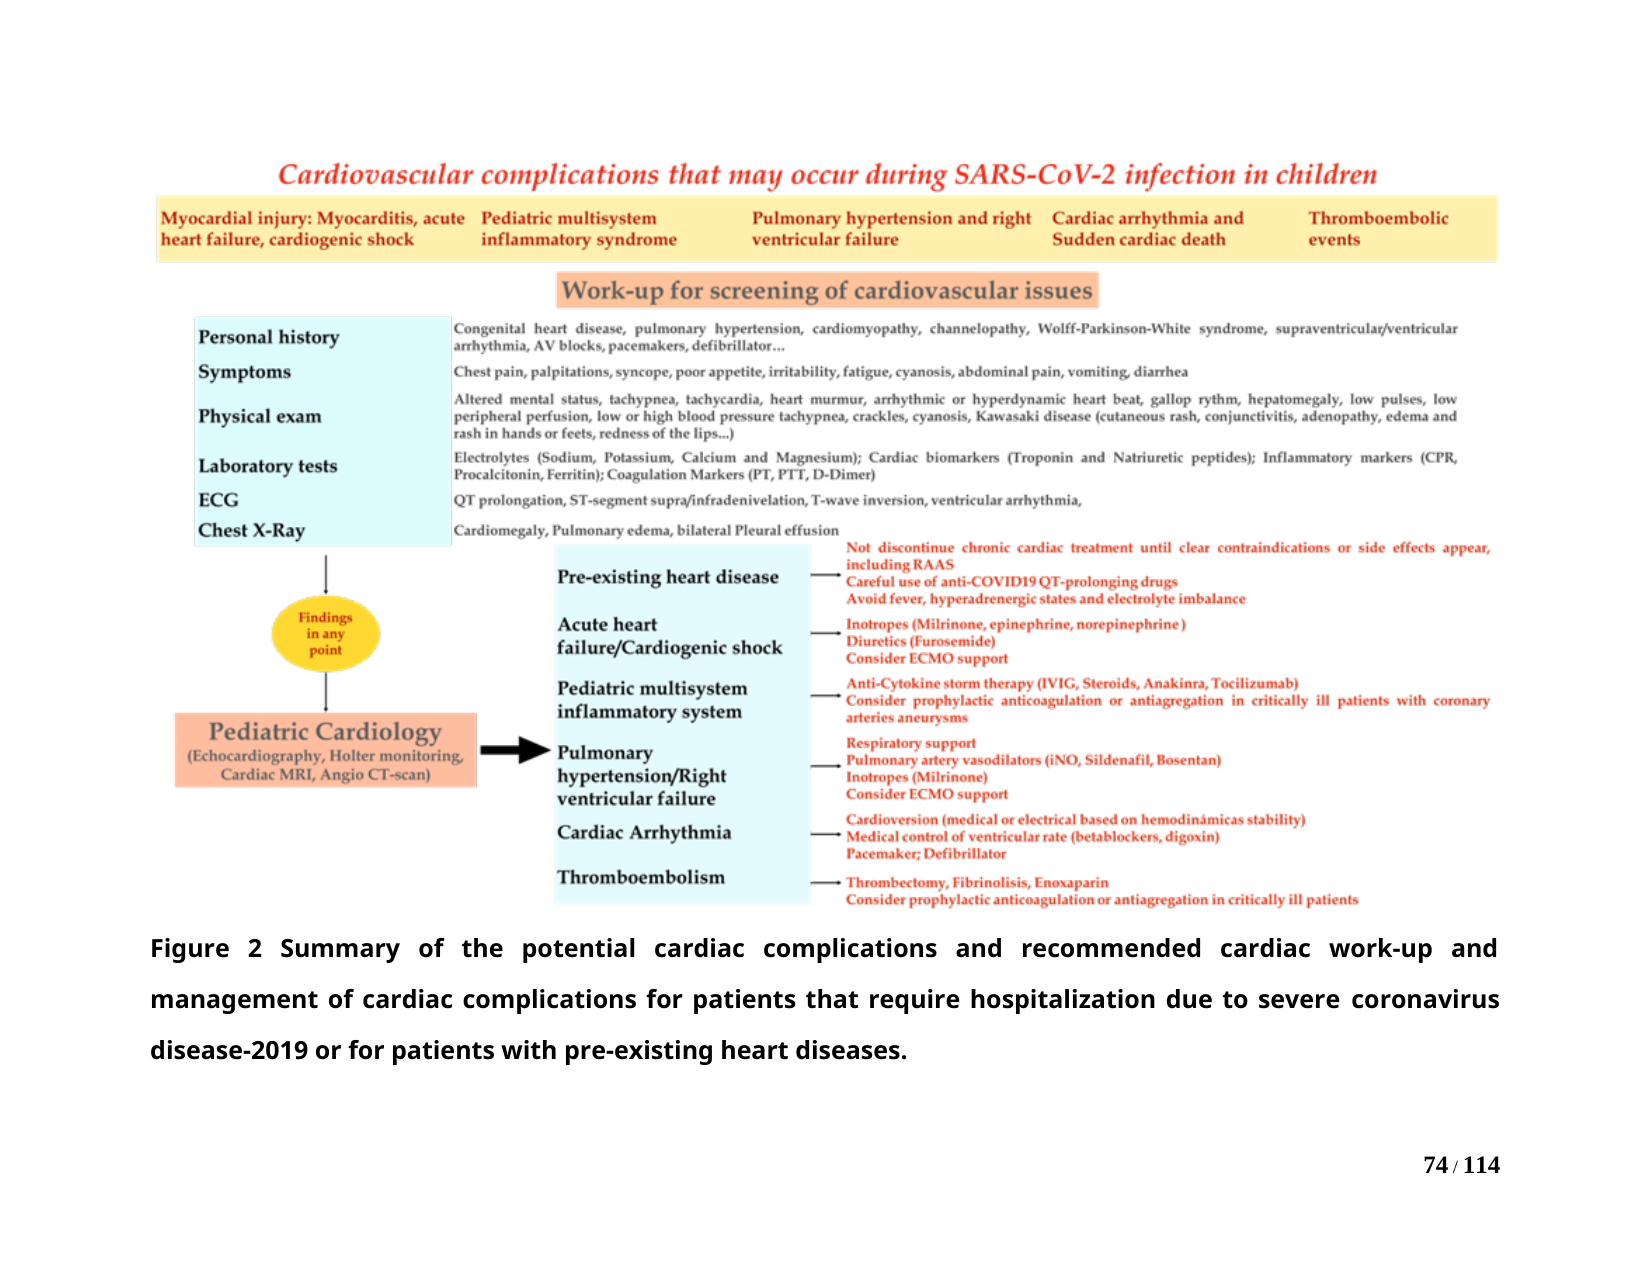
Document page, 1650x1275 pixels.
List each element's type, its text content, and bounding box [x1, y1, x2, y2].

picture [150, 150, 1499, 917]
text Figure 2 Summary of the potential cardiac complications and recommended cardiac work-up and management of cardiac complications for patients that require hospitalization due to severe coronavirus disease-2019 or for patients with pre-existing heart diseases. [150, 931, 1500, 1067]
